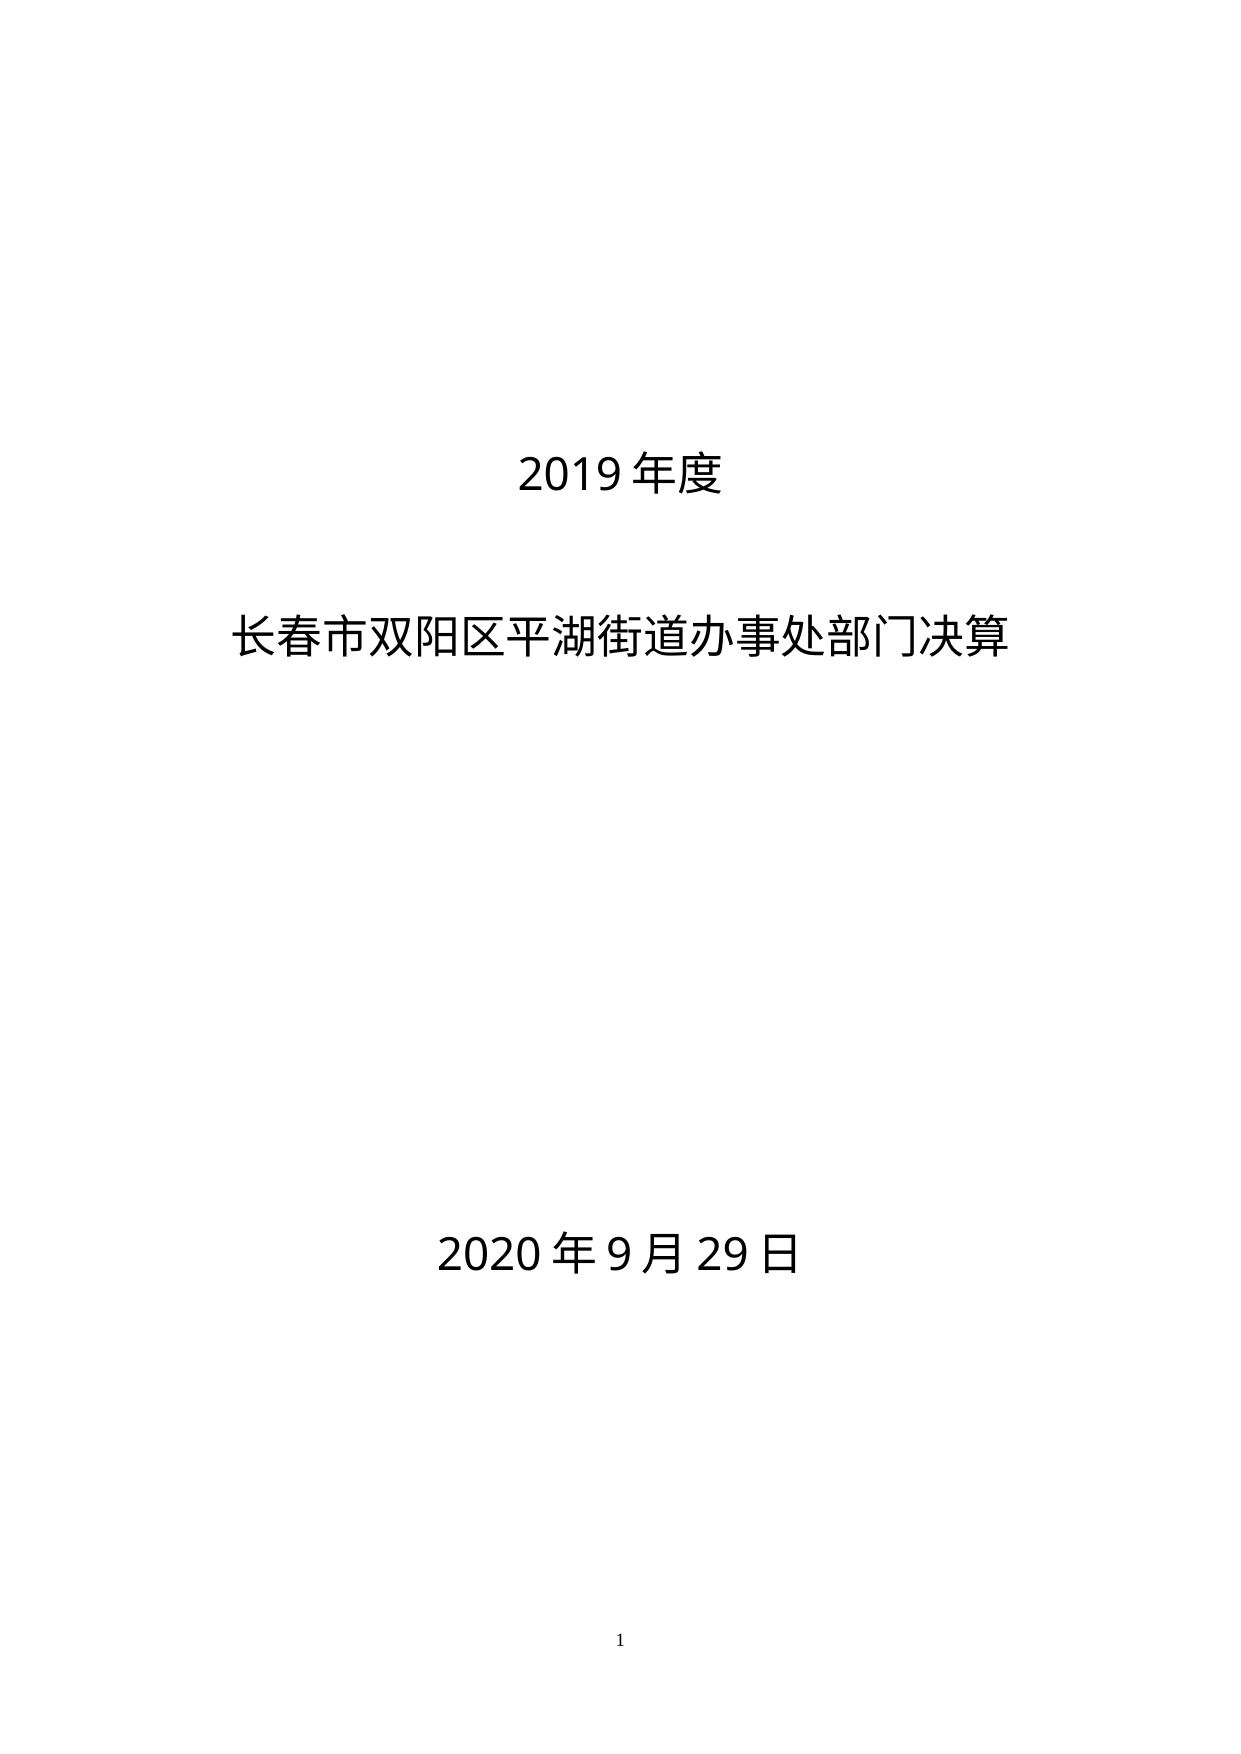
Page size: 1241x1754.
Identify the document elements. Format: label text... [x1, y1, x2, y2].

text 2019年度 [187, 422, 1053, 519]
text 长春市双阳区平湖街道办事处部门决算 [187, 584, 1053, 682]
text 2020年9月29日 [187, 1202, 1053, 1299]
